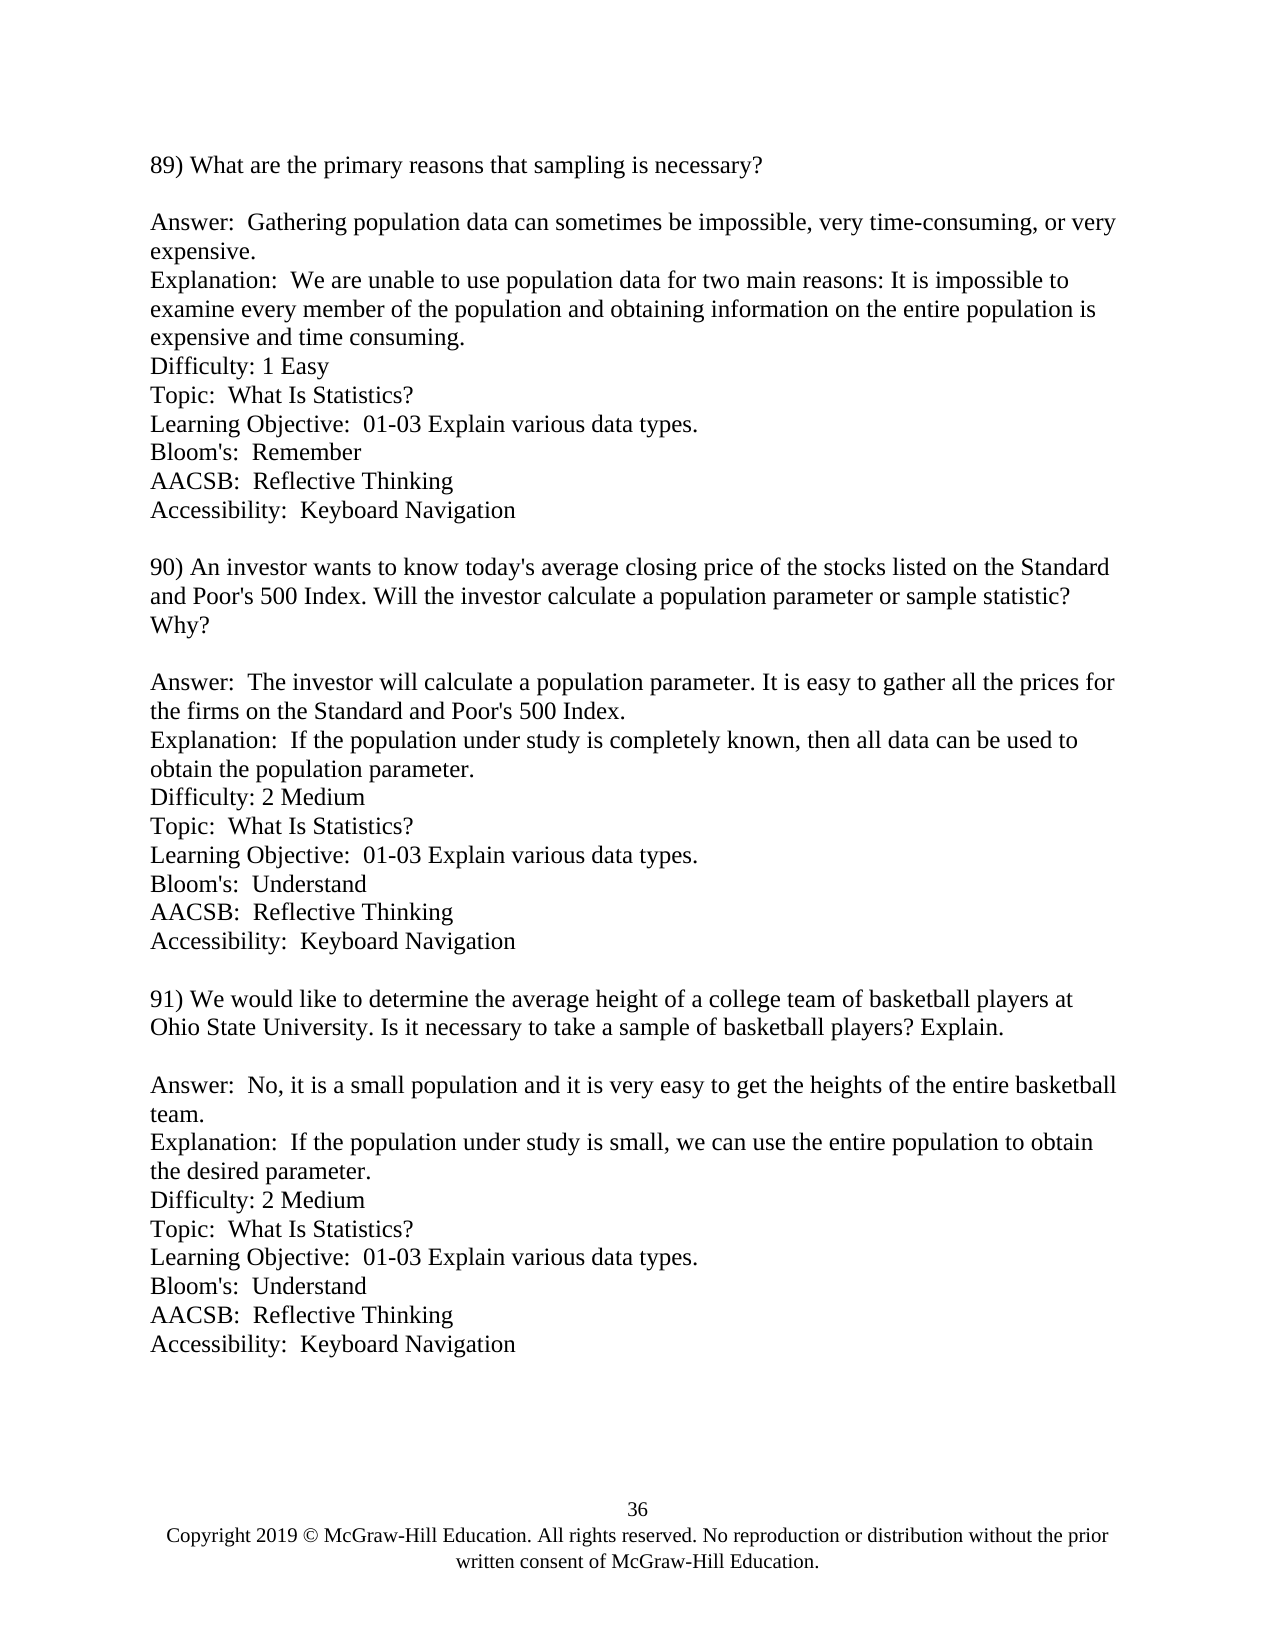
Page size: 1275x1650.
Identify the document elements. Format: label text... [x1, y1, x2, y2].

text Topic: What Is Statistics? [150, 1214, 1125, 1242]
text Explanation: If the population under study is small, we can use the entire population to obtain the desired parameter. [150, 1127, 1125, 1185]
text Answer: The investor will calculate a population parameter. It is easy to gather all the prices for the firms on the Standard and Poor's 500 Index. [150, 667, 1125, 725]
text Difficulty: 1 Easy [150, 351, 1125, 380]
text AACSB: Reflective Thinking [150, 1300, 1125, 1329]
text 89) What are the primary reasons that sampling is necessary? [150, 150, 1125, 179]
text Answer: Gathering population data can sometimes be impossible, very time-consuming, or very expensive. [150, 207, 1125, 265]
text 91) We would like to determine the average height of a college team of basketball players at Ohio State University. Is it necessary to take a sample of basketball players? Explain. [150, 984, 1125, 1041]
text AACSB: Reflective Thinking [150, 897, 1125, 926]
text Accessibility: Keyboard Navigation [150, 926, 1125, 955]
text Accessibility: Keyboard Navigation [150, 1329, 1125, 1357]
text Difficulty: 2 Medium [150, 782, 1125, 811]
text Learning Objective: 01-03 Explain various data types. [150, 409, 1125, 437]
text Bloom's: Remember [150, 437, 1125, 466]
text Learning Objective: 01-03 Explain various data types. [150, 1242, 1125, 1271]
text Explanation: We are unable to use population data for two main reasons: It is impossible to examine every member of the population and obtaining information on the entire population is expensive and time consuming. [150, 265, 1125, 351]
text AACSB: Reflective Thinking [150, 466, 1125, 495]
text Accessibility: Keyboard Navigation [150, 495, 1125, 524]
text Topic: What Is Statistics? [150, 811, 1125, 840]
text Difficulty: 2 Medium [150, 1185, 1125, 1214]
text 90) An investor wants to know today's average closing price of the stocks listed on the Standard and Poor's 500 Index. Will the investor calculate a population parameter or sample statistic? Why? [150, 552, 1125, 639]
text Explanation: If the population under study is completely known, then all data can be used to obtain the population parameter. [150, 725, 1125, 782]
text Bloom's: Understand [150, 1271, 1125, 1300]
text Bloom's: Understand [150, 869, 1125, 897]
text Learning Objective: 01-03 Explain various data types. [150, 840, 1125, 869]
text Answer: No, it is a small population and it is very easy to get the heights of the entire basketball team. [150, 1070, 1125, 1127]
text Topic: What Is Statistics? [150, 380, 1125, 409]
